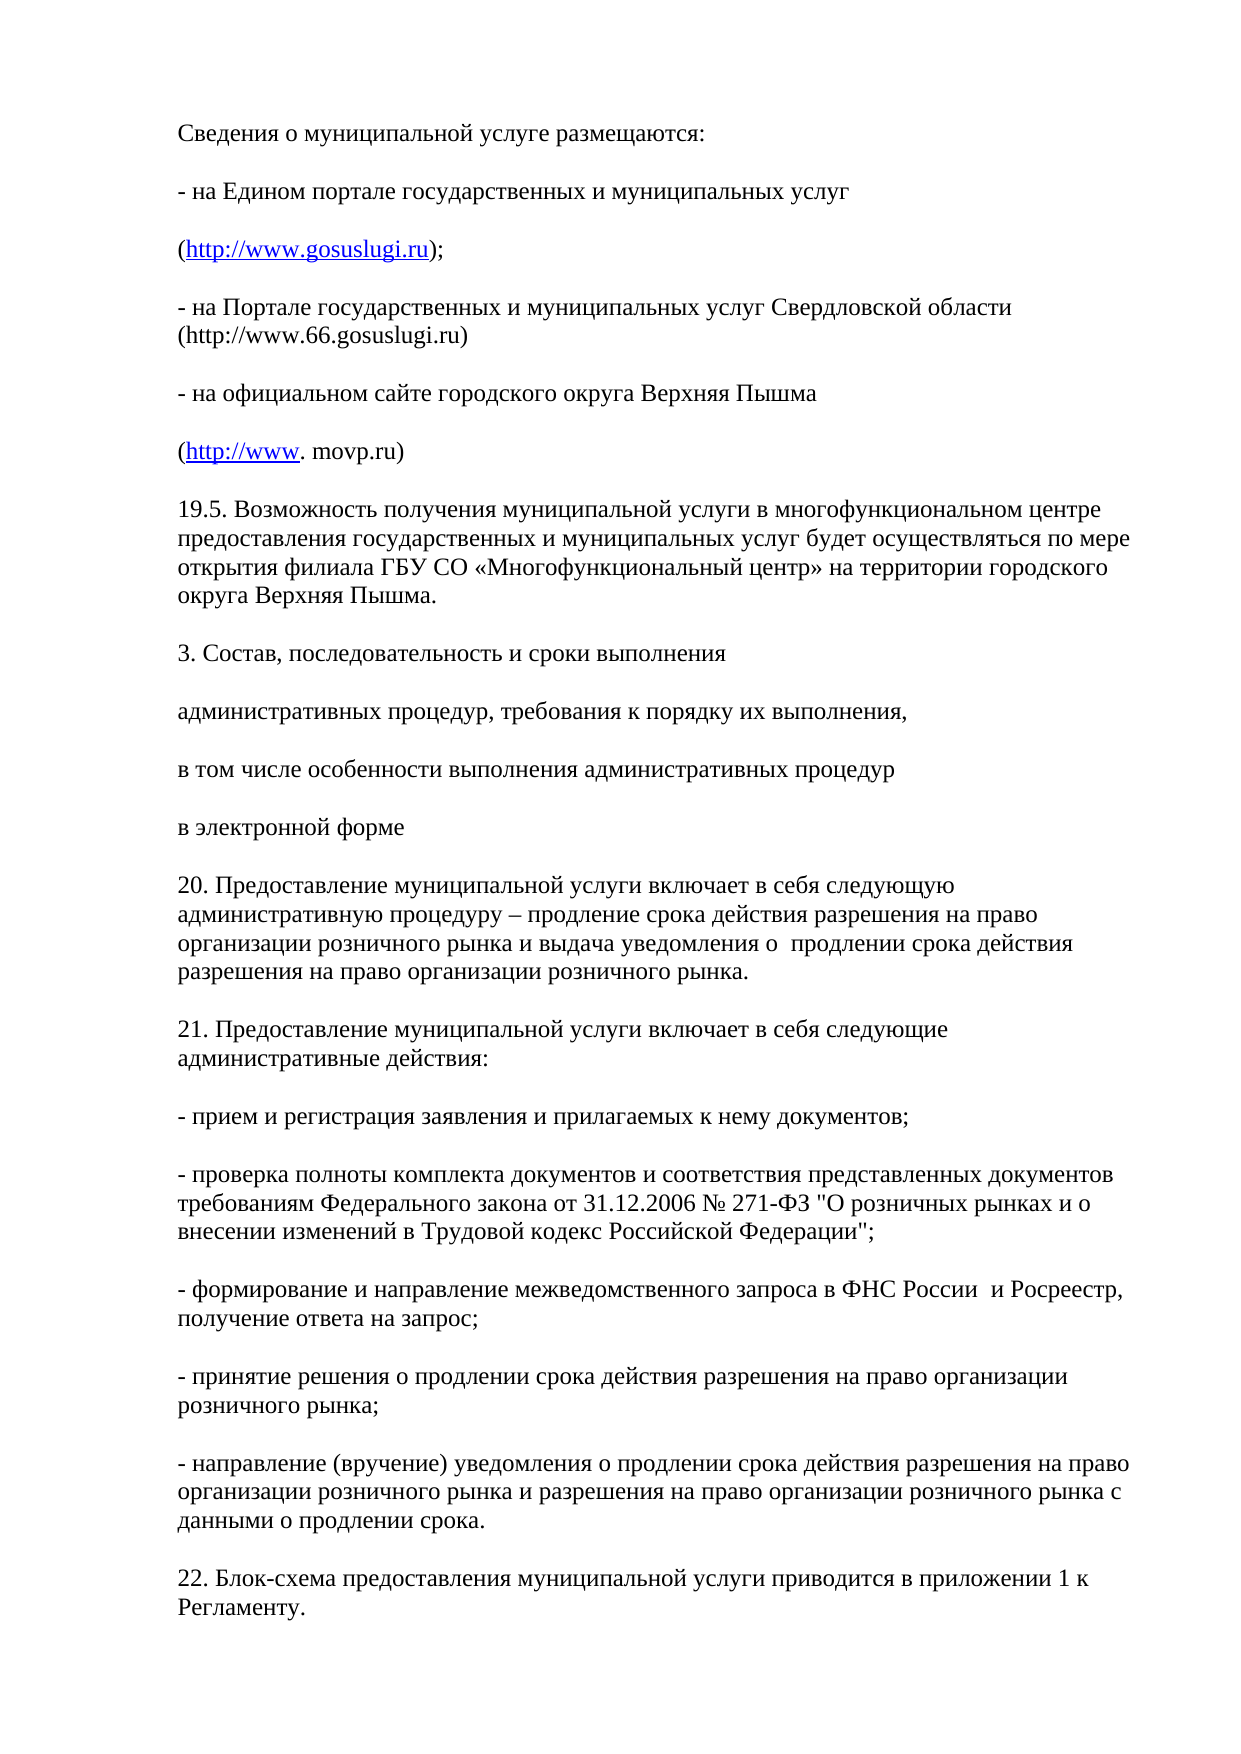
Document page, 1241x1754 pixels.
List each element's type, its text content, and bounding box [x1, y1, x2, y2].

text - на Портале государственных и муниципальных услуг Свердловской области (http://www.66.gosuslugi.ru) [177, 292, 1152, 349]
text (http://www.gosuslugi.ru); [177, 234, 1152, 263]
text Сведения о муниципальной услуге размещаются: [177, 118, 1152, 147]
text административных процедур, требования к порядку их выполнения, [177, 696, 1152, 725]
text (http://www. movp.ru) [177, 436, 1152, 465]
text 3. Состав, последовательность и сроки выполнения [177, 638, 1152, 667]
text 19.5. Возможность получения муниципальной услуги в многофункциональном центре предоставления государственных и муниципальных услуг будет осуществляться по мере открытия филиала ГБУ СО «Многофункциональный центр» на территории городского округа Верхняя Пышма. [177, 494, 1152, 609]
text 22. Блок-схема предоставления муниципальной услуги приводится в приложении 1 к Регламенту. [177, 1563, 1152, 1621]
text - направление (вручение) уведомления о продлении срока действия разрешения на право организации розничного рынка и разрешения на право организации розничного рынка с данными о продлении срока. [177, 1448, 1152, 1534]
text - на официальном сайте городского округа Верхняя Пышма [177, 378, 1152, 407]
text - проверка полноты комплекта документов и соответствия представленных документов требованиям Федерального закона от 31.12.2006 № 271-ФЗ "О розничных рынках и о внесении изменений в Трудовой кодекс Российской Федерации"; [177, 1159, 1152, 1245]
text в электронной форме [177, 812, 1152, 841]
text в том числе особенности выполнения административных процедур [177, 754, 1152, 783]
text 20. Предоставление муниципальной услуги включает в себя следующую административную процедуру – продление срока действия разрешения на право организации розничного рынка и выдача уведомления о продлении срока действия разрешения на право организации розничного рынка. [177, 870, 1152, 985]
text - принятие решения о продлении срока действия разрешения на право организации розничного рынка; [177, 1361, 1152, 1418]
text - на Едином портале государственных и муниципальных услуг [177, 176, 1152, 205]
text 21. Предоставление муниципальной услуги включает в себя следующие административные действия: [177, 1014, 1152, 1072]
text - формирование и направление межведомственного запроса в ФНС России и Росреестр, получение ответа на запрос; [177, 1274, 1152, 1332]
text - прием и регистрация заявления и прилагаемых к нему документов; [177, 1101, 1152, 1130]
